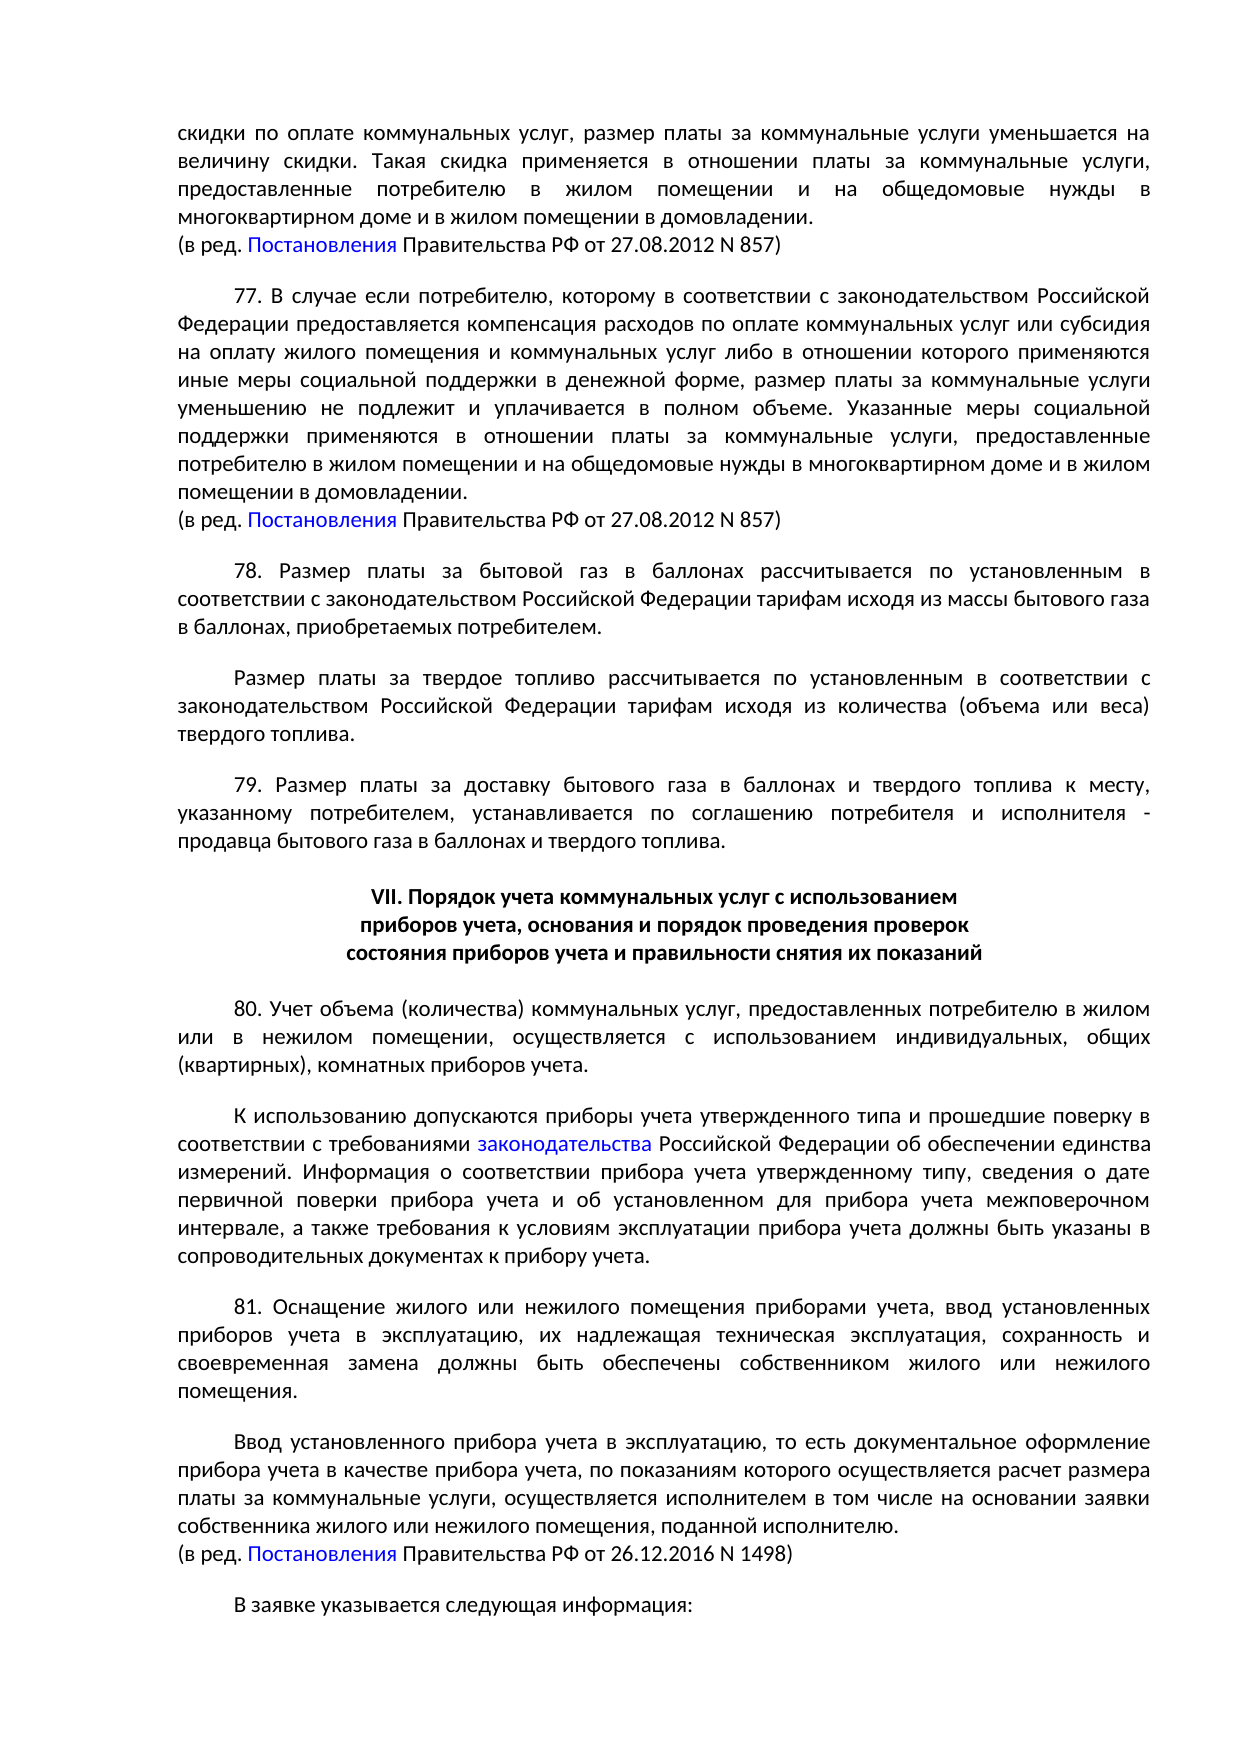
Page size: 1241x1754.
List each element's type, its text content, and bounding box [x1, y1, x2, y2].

text 81. Оснащение жилого или нежилого помещения приборами учета, ввод установленных приборов учета в эксплуатацию, их надлежащая техническая эксплуатация, сохранность и своевременная замена должны быть обеспечены собственником жилого или нежилого помещения. [177, 1292, 1152, 1404]
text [177, 118, 1152, 230]
text 79. Размер платы за доставку бытового газа в баллонах и твердого топлива к месту, указанному потребителем, устанавливается по соглашению потребителя и исполнителя - продавца бытового газа в баллонах и твердого топлива. [177, 770, 1152, 854]
text (в ред. Постановления Правительства РФ от 26.12.2016 N 1498) [177, 1539, 1152, 1567]
title VII. Порядок учета коммунальных услуг с использованием [177, 882, 1152, 910]
text К использованию допускаются приборы учета утвержденного типа и прошедшие поверку в соответствии с требованиями законодательства Российской Федерации об обеспечении единства измерений. Информация о соответствии прибора учета утвержденному типу, сведения о дате первичной поверки прибора учета и об установленном для прибора учета межповерочном интервале, а также требования к условиям эксплуатации прибора учета должны быть указаны в сопроводительных документах к прибору учета. [177, 1101, 1152, 1269]
text 80. Учет объема (количества) коммунальных услуг, предоставленных потребителю в жилом или в нежилом помещении, осуществляется с использованием индивидуальных, общих (квартирных), комнатных приборов учета. [177, 994, 1152, 1078]
title состояния приборов учета и правильности снятия их показаний [177, 938, 1152, 966]
text (в ред. Постановления Правительства РФ от 27.08.2012 N 857) [177, 505, 1152, 533]
text Размер платы за твердое топливо рассчитывается по установленным в соответствии с законодательством Российской Федерации тарифам исходя из количества (объема или веса) твердого топлива. [177, 663, 1152, 747]
title приборов учета, основания и порядок проведения проверок [177, 910, 1152, 938]
text Ввод установленного прибора учета в эксплуатацию, то есть документальное оформление прибора учета в качестве прибора учета, по показаниям которого осуществляется расчет размера платы за коммунальные услуги, осуществляется исполнителем в том числе на основании заявки собственника жилого или нежилого помещения, поданной исполнителю. [177, 1427, 1152, 1539]
text 78. Размер платы за бытовой газ в баллонах рассчитывается по установленным в соответствии с законодательством Российской Федерации тарифам исходя из массы бытового газа в баллонах, приобретаемых потребителем. [177, 556, 1152, 640]
text В заявке указывается следующая информация: [177, 1590, 1152, 1618]
text 77. В случае если потребителю, которому в соответствии с законодательством Российской Федерации предоставляется компенсация расходов по оплате коммунальных услуг или субсидия на оплату жилого помещения и коммунальных услуг либо в отношении которого применяются иные меры социальной поддержки в денежной форме, размер платы за коммунальные услуги уменьшению не подлежит и уплачивается в полном объеме. Указанные меры социальной поддержки применяются в отношении платы за коммунальные услуги, предоставленные потребителю в жилом помещении и на общедомовые нужды в многоквартирном доме и в жилом помещении в домовладении. [177, 281, 1152, 505]
text (в ред. Постановления Правительства РФ от 27.08.2012 N 857) [177, 230, 1152, 258]
